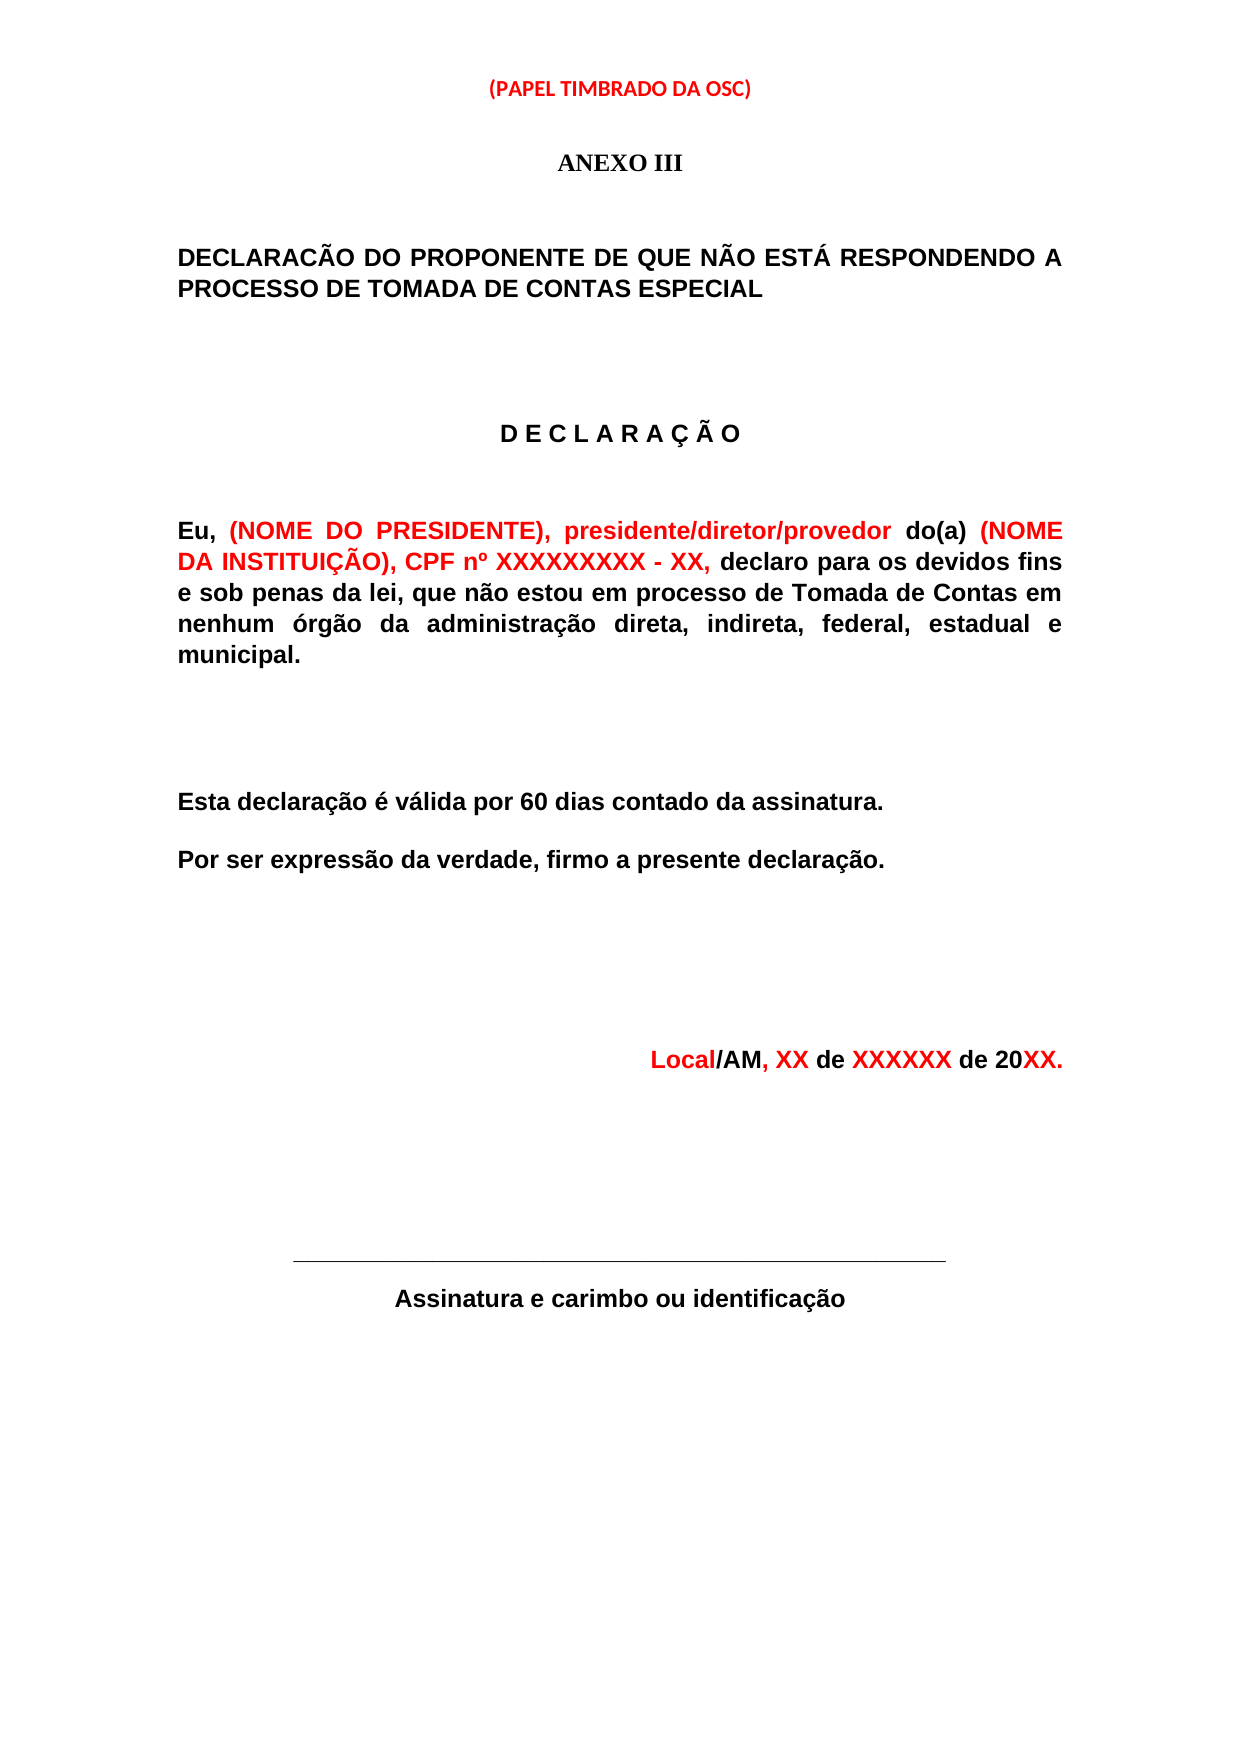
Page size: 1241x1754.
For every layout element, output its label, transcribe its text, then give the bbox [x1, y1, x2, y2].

text D E C L A R A Ç Ã O [177, 419, 1063, 448]
text ANEXO III [177, 148, 1063, 176]
text Esta declaração é válida por 60 dias contado da assinatura. [177, 787, 1063, 816]
text _______________________________________________ [177, 1236, 1063, 1265]
text Eu, (NOME DO PRESIDENTE), presidente/diretor/provedor do(a) (NOME DA INSTITUIÇÃO), CPF nº XXXXXXXXX - XX, declaro para os devidos fins e sob penas da lei, que não estou em processo de Tomada de Contas em nenhum órgão da administração direta, indireta, federal, estadual e municipal. [177, 516, 1063, 669]
text Local/AM, XX de XXXXXX de 20XX. [177, 1046, 1063, 1074]
text DECLARACÃO DO PROPONENTE DE QUE NÃO ESTÁ RESPONDENDO A PROCESSO DE TOMADA DE CONTAS ESPECIAL [177, 243, 1063, 303]
text Por ser expressão da verdade, firmo a presente declaração. [177, 845, 1063, 874]
text Assinatura e carimbo ou identificação [177, 1284, 1063, 1313]
